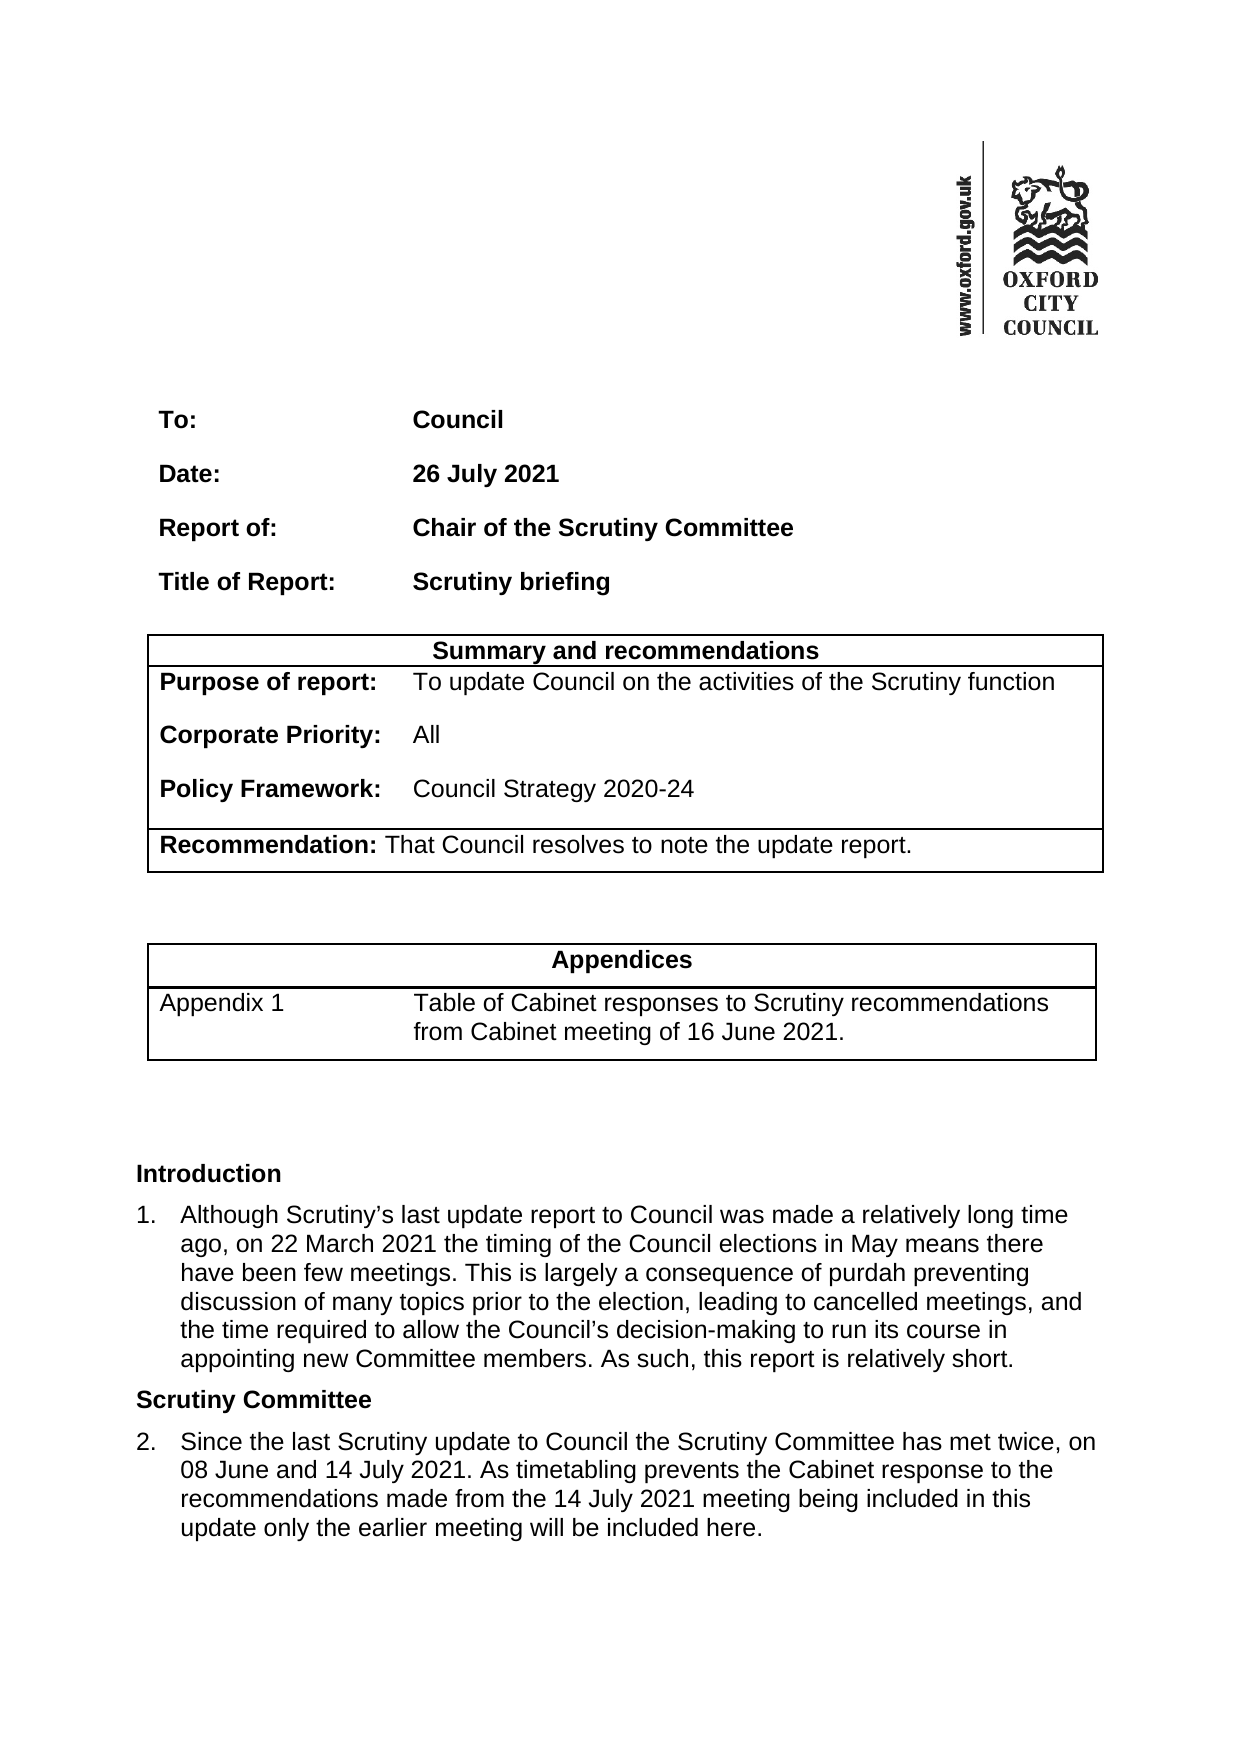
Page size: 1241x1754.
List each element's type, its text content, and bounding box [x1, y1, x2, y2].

table_cell Policy Framework: [149, 774, 401, 828]
table_cell 26 July 2021 [401, 434, 1068, 488]
table_header Council [401, 380, 1068, 434]
table_cell Recommendation: That Council resolves to note the update report. [149, 830, 1102, 871]
subtitle Scrutiny Committee [136, 1386, 1104, 1414]
table_header Appendices [149, 945, 1095, 986]
table_cell Table of Cabinet responses to Scrutiny recommendations from Cabinet meeting of 16 June 2021. [402, 989, 1095, 1058]
table_cell All [401, 720, 1102, 774]
table_cell Council Strategy 2020-24 [401, 774, 1102, 828]
table_cell To update Council on the activities of the Scrutiny function [401, 667, 1102, 720]
table_cell Appendix 1 [149, 989, 402, 1058]
subtitle Introduction [136, 1159, 1104, 1188]
table_cell Scrutiny briefing [401, 542, 1068, 595]
table_cell Corporate Priority: [149, 720, 401, 774]
list Although Scrutiny’s last update report to Council was made a relatively long time ago, on 22 March 2021 the timing of the Council elections in May means there have been few meetings. This is largely a consequence of purdah preventing discussion of many topics prior to the election, leading to cancelled meetings, and the time required to allow the Council’s decision-making to run its course in appointing new Committee members. As such, this report is relatively short. [136, 1201, 1104, 1373]
table_header Summary and recommendations [149, 636, 1102, 664]
table_cell Purpose of report: [149, 667, 401, 720]
table_header To: [147, 380, 401, 434]
picture [950, 135, 1105, 342]
table_cell Date: [147, 434, 401, 488]
table_cell Report of: [147, 488, 401, 542]
list Since the last Scrutiny update to Council the Scrutiny Committee has met twice, on 08 June and 14 July 2021. As timetabling prevents the Cabinet response to the recommendations made from the 14 July 2021 meeting being included in this update only the earlier meeting will be included here. [136, 1427, 1104, 1542]
table_cell Title of Report: [147, 542, 401, 595]
table_cell Chair of the Scrutiny Committee [401, 488, 1068, 542]
